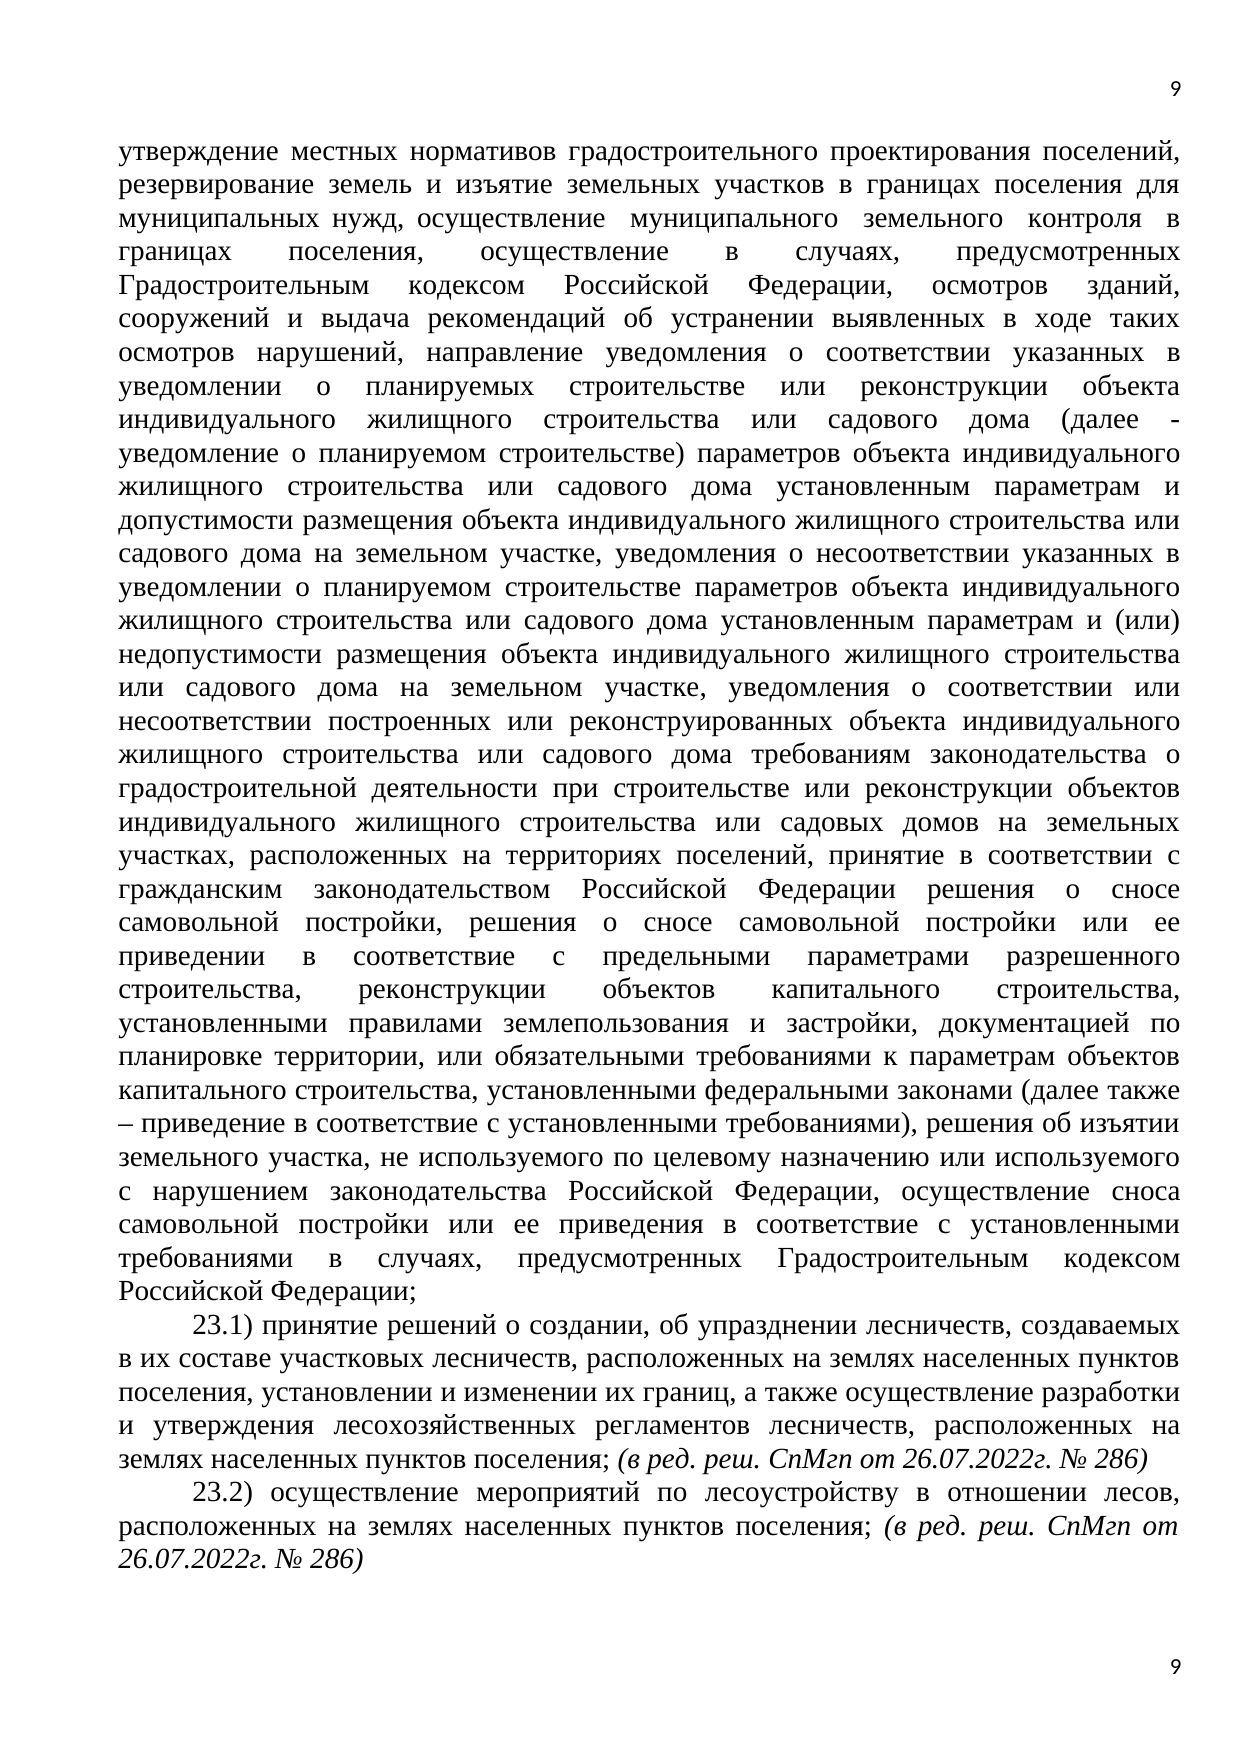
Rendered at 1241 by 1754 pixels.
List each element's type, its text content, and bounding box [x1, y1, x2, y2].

text 23.1) принятие решений о создании, об упразднении лесничеств, создаваемых в их составе участковых лесничеств, расположенных на землях населенных пунктов поселения, установлении и изменении их границ, а также осуществление разработки и утверждения лесохозяйственных регламентов лесничеств, расположенных на землях населенных пунктов поселения; (в ред. реш. СпМгп от 26.07.2022г. № 286) [118, 1307, 1181, 1474]
text 23.2) осуществление мероприятий по лесоустройству в отношении лесов, расположенных на землях населенных пунктов поселения; (в ред. реш. СпМгп от 26.07.2022г. № 286) [118, 1474, 1181, 1575]
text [118, 133, 1181, 1307]
